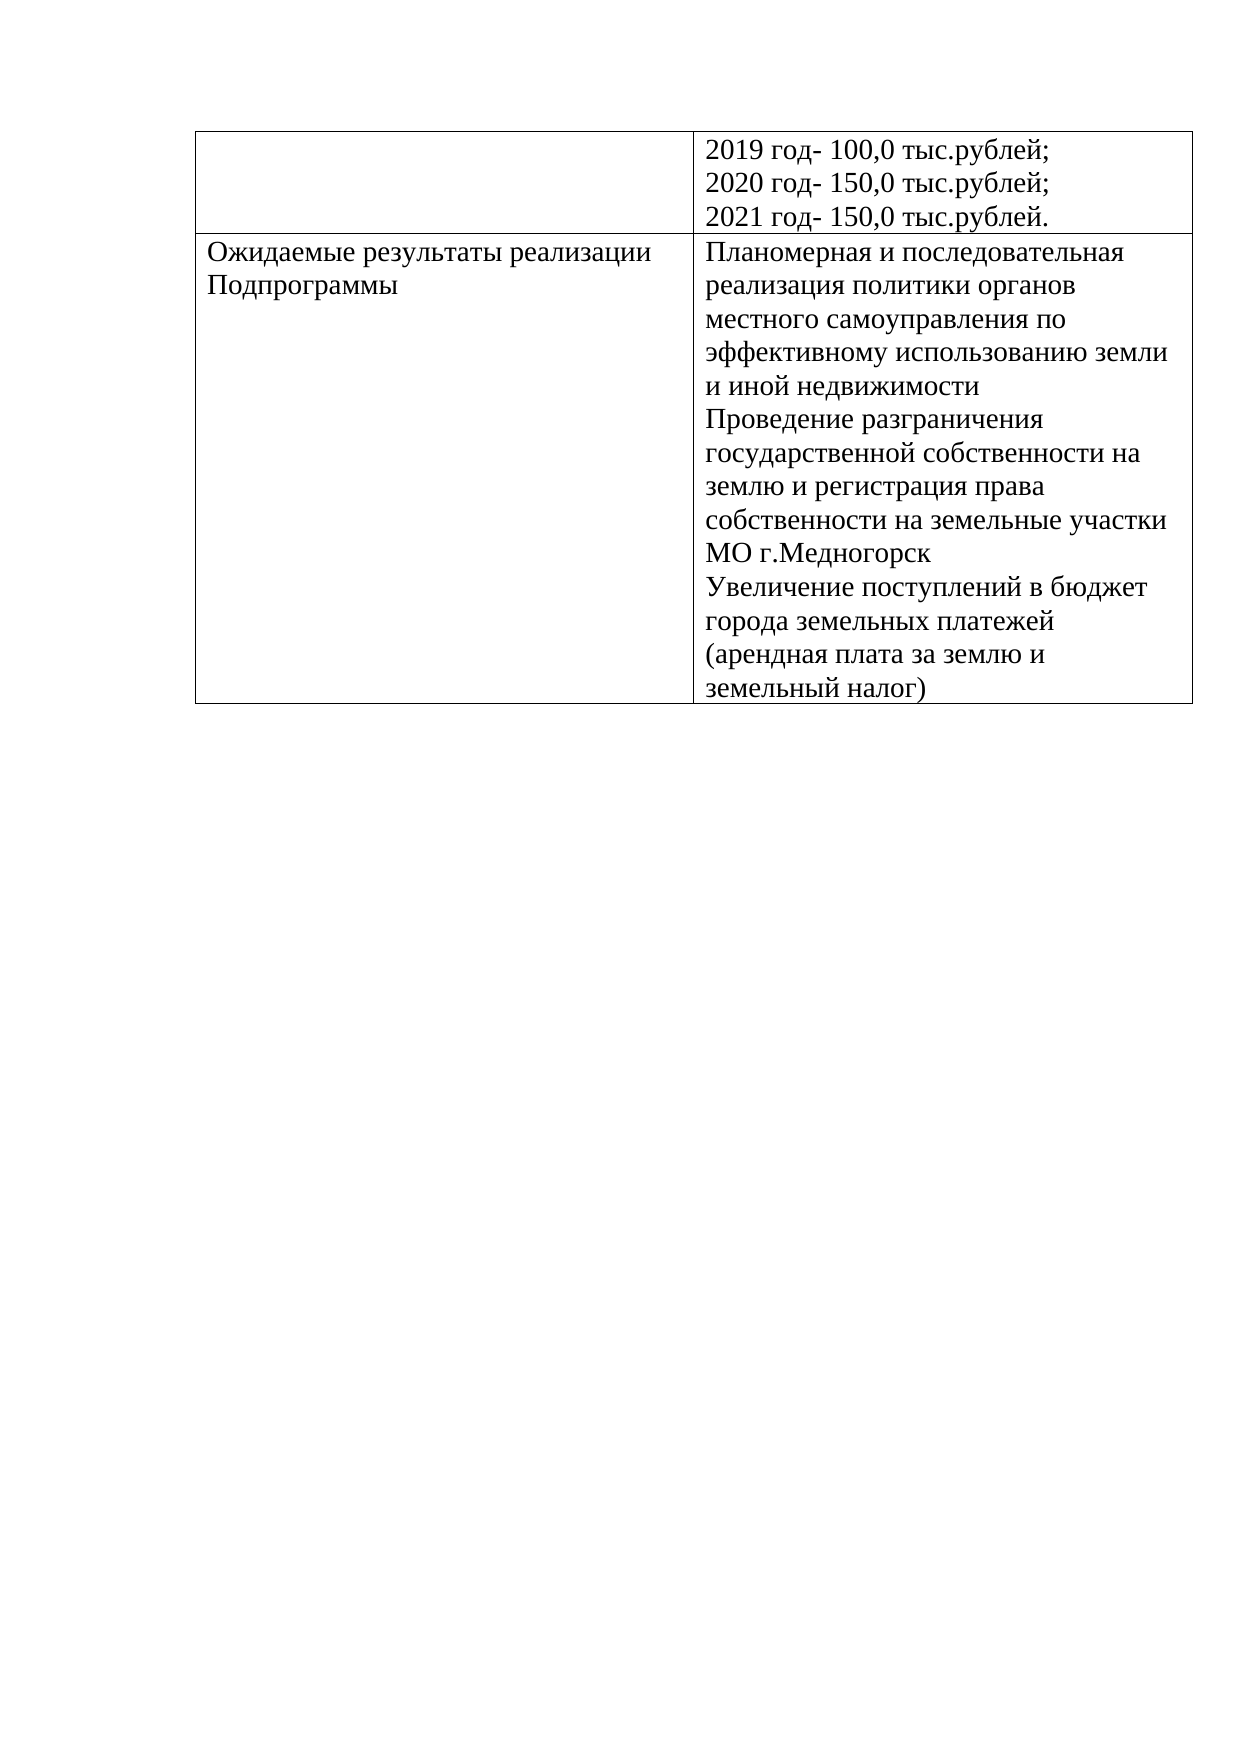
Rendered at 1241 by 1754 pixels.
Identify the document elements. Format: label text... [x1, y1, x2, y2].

table_cell Планомерная и последовательная реализация политики органов местного самоуправления по эффективному использованию земли и иной недвижимости Проведение разграничения государственной собственности на землю и регистрация права собственности на земельные участки МО г.Медногорск Увеличение поступлений в бюджет города земельных платежей (арендная плата за землю и земельный налог) [694, 234, 1192, 703]
table_cell Ожидаемые результаты реализации Подпрограммы [196, 234, 693, 703]
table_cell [694, 132, 1192, 233]
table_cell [196, 132, 693, 233]
